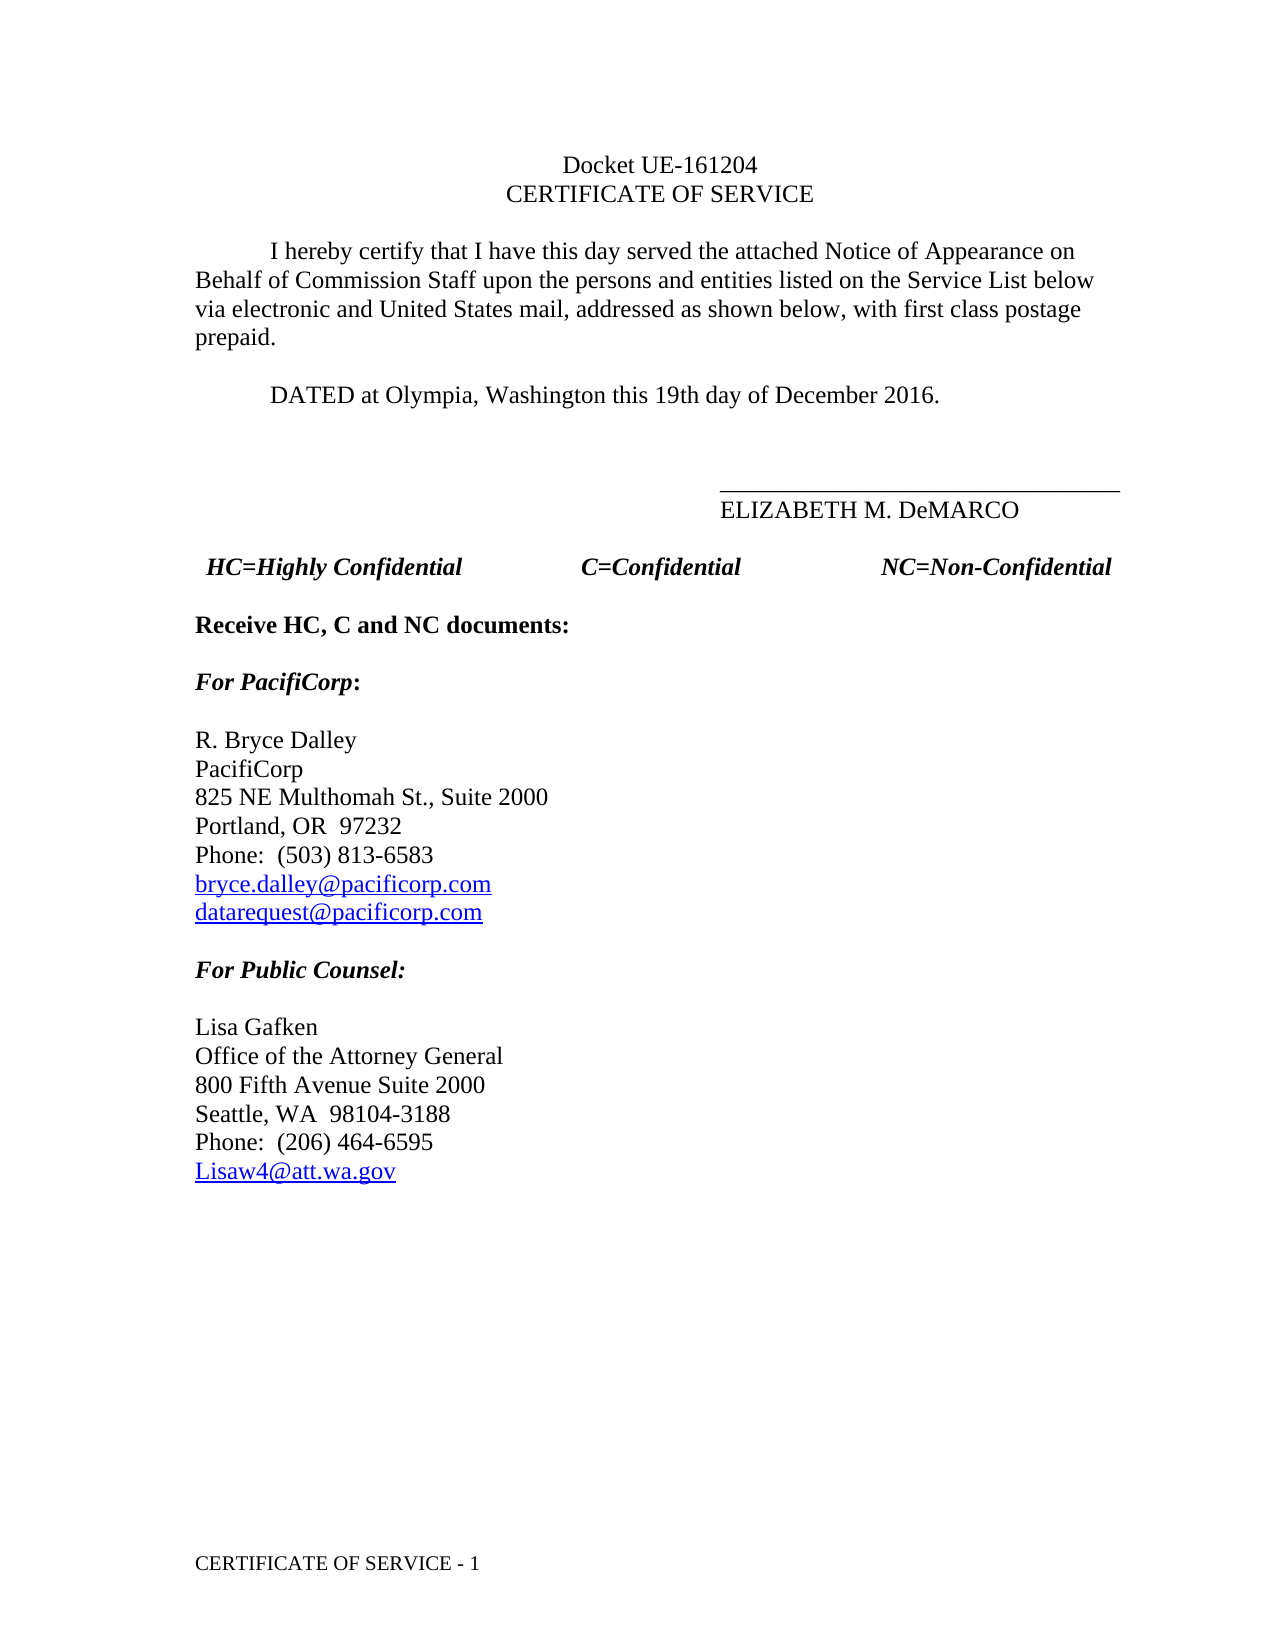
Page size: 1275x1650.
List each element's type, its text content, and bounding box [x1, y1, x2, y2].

text For Public Counsel: [195, 955, 622, 984]
text Seattle, WA 98104-3188 [195, 1099, 622, 1127]
text Phone: (206) 464-6595 [195, 1127, 622, 1156]
text ________________________________ [645, 466, 1125, 495]
text R. Bryce Dalley [195, 725, 622, 754]
text 800 Fifth Avenue Suite 2000 [195, 1070, 622, 1099]
text PacifiCorp [195, 754, 622, 782]
text DATED at Olympia, Washington this 19th day of December 2016. [195, 380, 1125, 409]
text 825 NE Multhomah St., Suite 2000 [195, 782, 622, 811]
text datarequest@pacificorp.com [195, 897, 622, 926]
text For PacifiCorp: [195, 667, 622, 696]
text Lisa Gafken [195, 1012, 622, 1041]
text Phone: (503) 813-6583 [195, 840, 622, 869]
text bryce.dalley@pacificorp.com [195, 869, 622, 897]
text Receive HC, C and NC documents: [195, 610, 622, 639]
subtitle Docket UE-161204 [195, 150, 1125, 179]
text Office of the Attorney General [195, 1041, 622, 1070]
text CERTIFICATE OF SERVICE [195, 179, 1125, 207]
text I hereby certify that I have this day served the attached Notice of Appearance on Behalf of Commission Staff upon the persons and entities listed on the Service List below via electronic and United States mail, addressed as shown below, with first class postage prepaid. [195, 236, 1125, 351]
text ELIZABETH M. DeMARCO [645, 495, 1125, 524]
text Lisaw4@att.wa.gov [195, 1156, 622, 1185]
subtitle HC=Highly Confidential C=Confidential NC=Non-Confidential [195, 552, 1125, 581]
text Portland, OR 97232 [195, 811, 622, 840]
